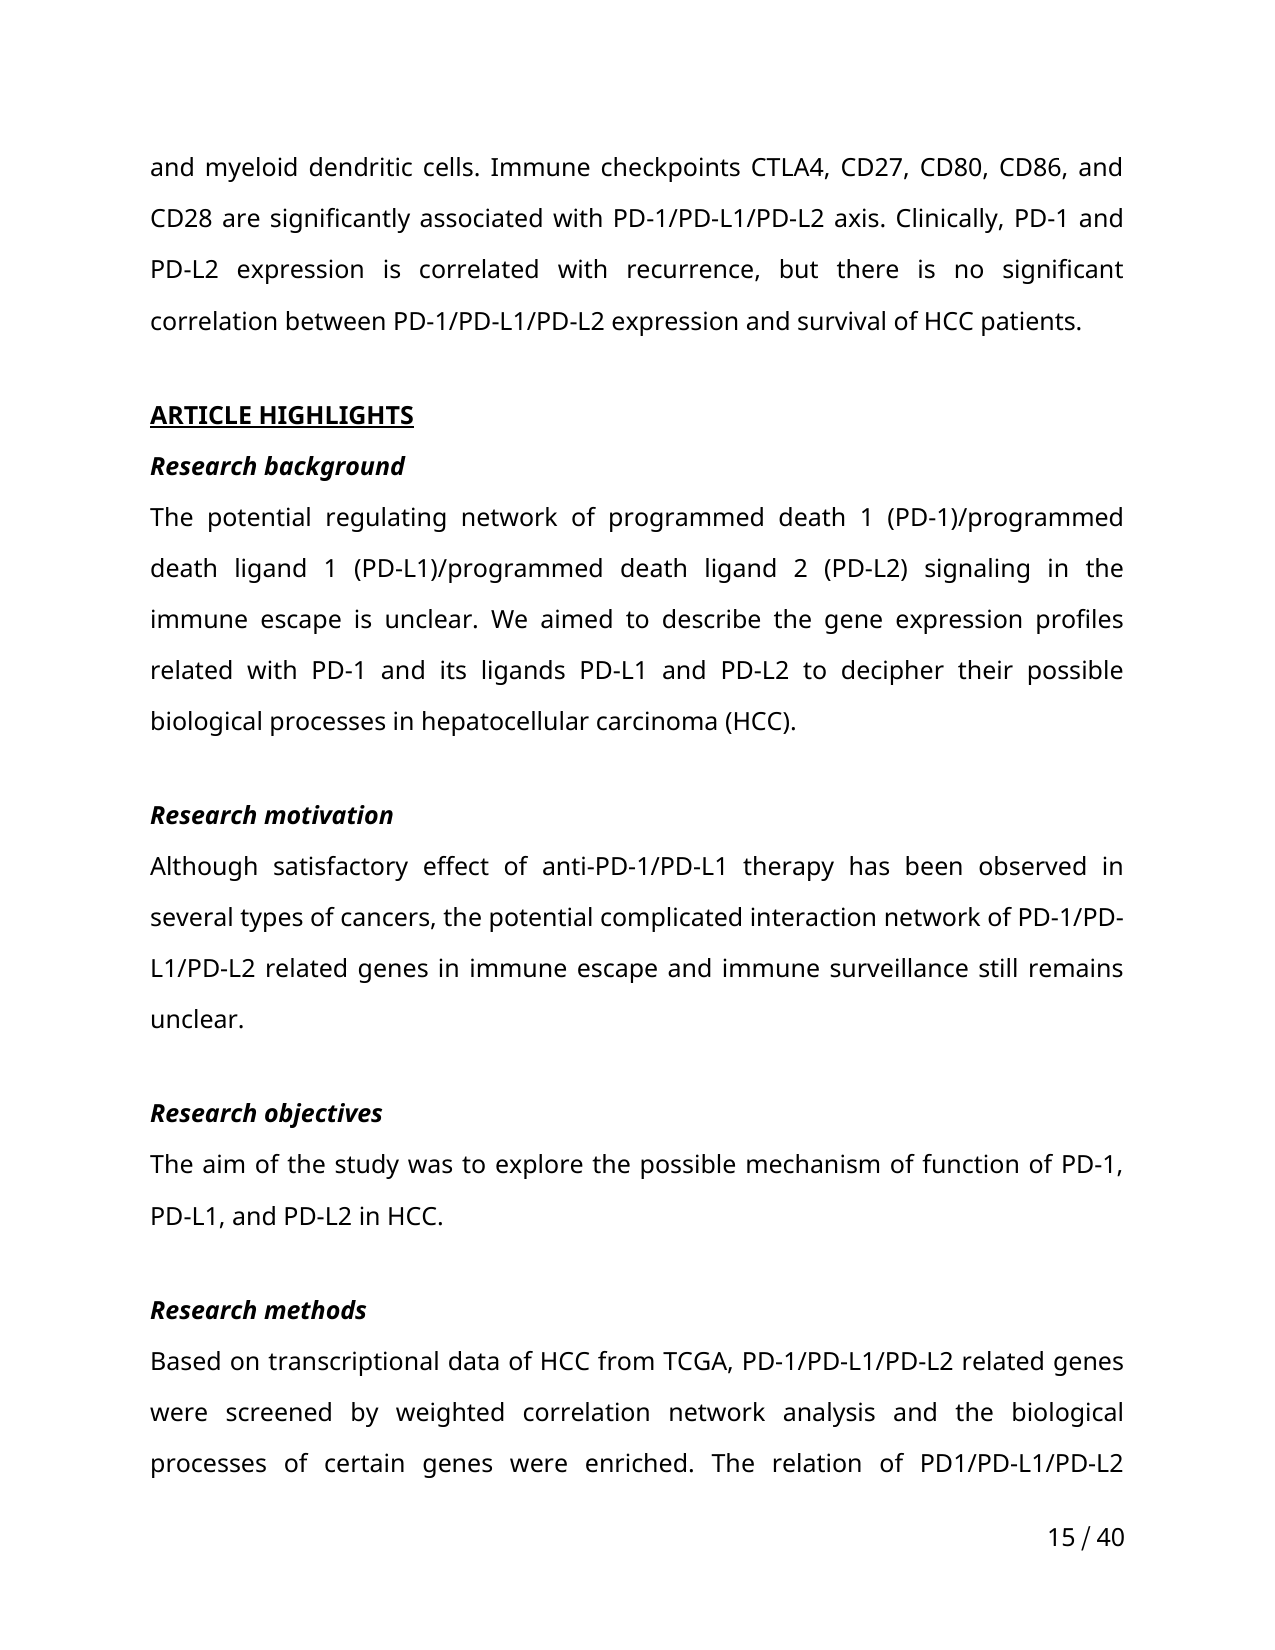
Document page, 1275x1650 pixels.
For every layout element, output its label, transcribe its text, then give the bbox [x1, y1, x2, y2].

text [150, 150, 1125, 337]
text Research background [150, 448, 1125, 482]
text Research methods [150, 1292, 1125, 1326]
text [150, 1343, 1125, 1479]
text Research motivation [150, 798, 1125, 832]
text The aim of the study was to explore the possible mechanism of function of PD-1, PD-L1, and PD-L2 in HCC. [150, 1147, 1125, 1232]
text Research objectives [150, 1096, 1125, 1130]
text ARTICLE HIGHLIGHTS [150, 397, 1125, 431]
text The potential regulating network of programmed death 1 (PD-1)/programmed death ligand 1 (PD-L1)/programmed death ligand 2 (PD-L2) signaling in the immune escape is unclear. We aimed to describe the gene expression profiles related with PD-1 and its ligands PD-L1 and PD-L2 to decipher their possible biological processes in hepatocellular carcinoma (HCC). [150, 499, 1125, 738]
text Although satisfactory effect of anti-PD-1/PD-L1 therapy has been observed in several types of cancers, the potential complicated interaction network of PD-1/PD-L1/PD-L2 related genes in immune escape and immune surveillance still remains unclear. [150, 849, 1125, 1036]
